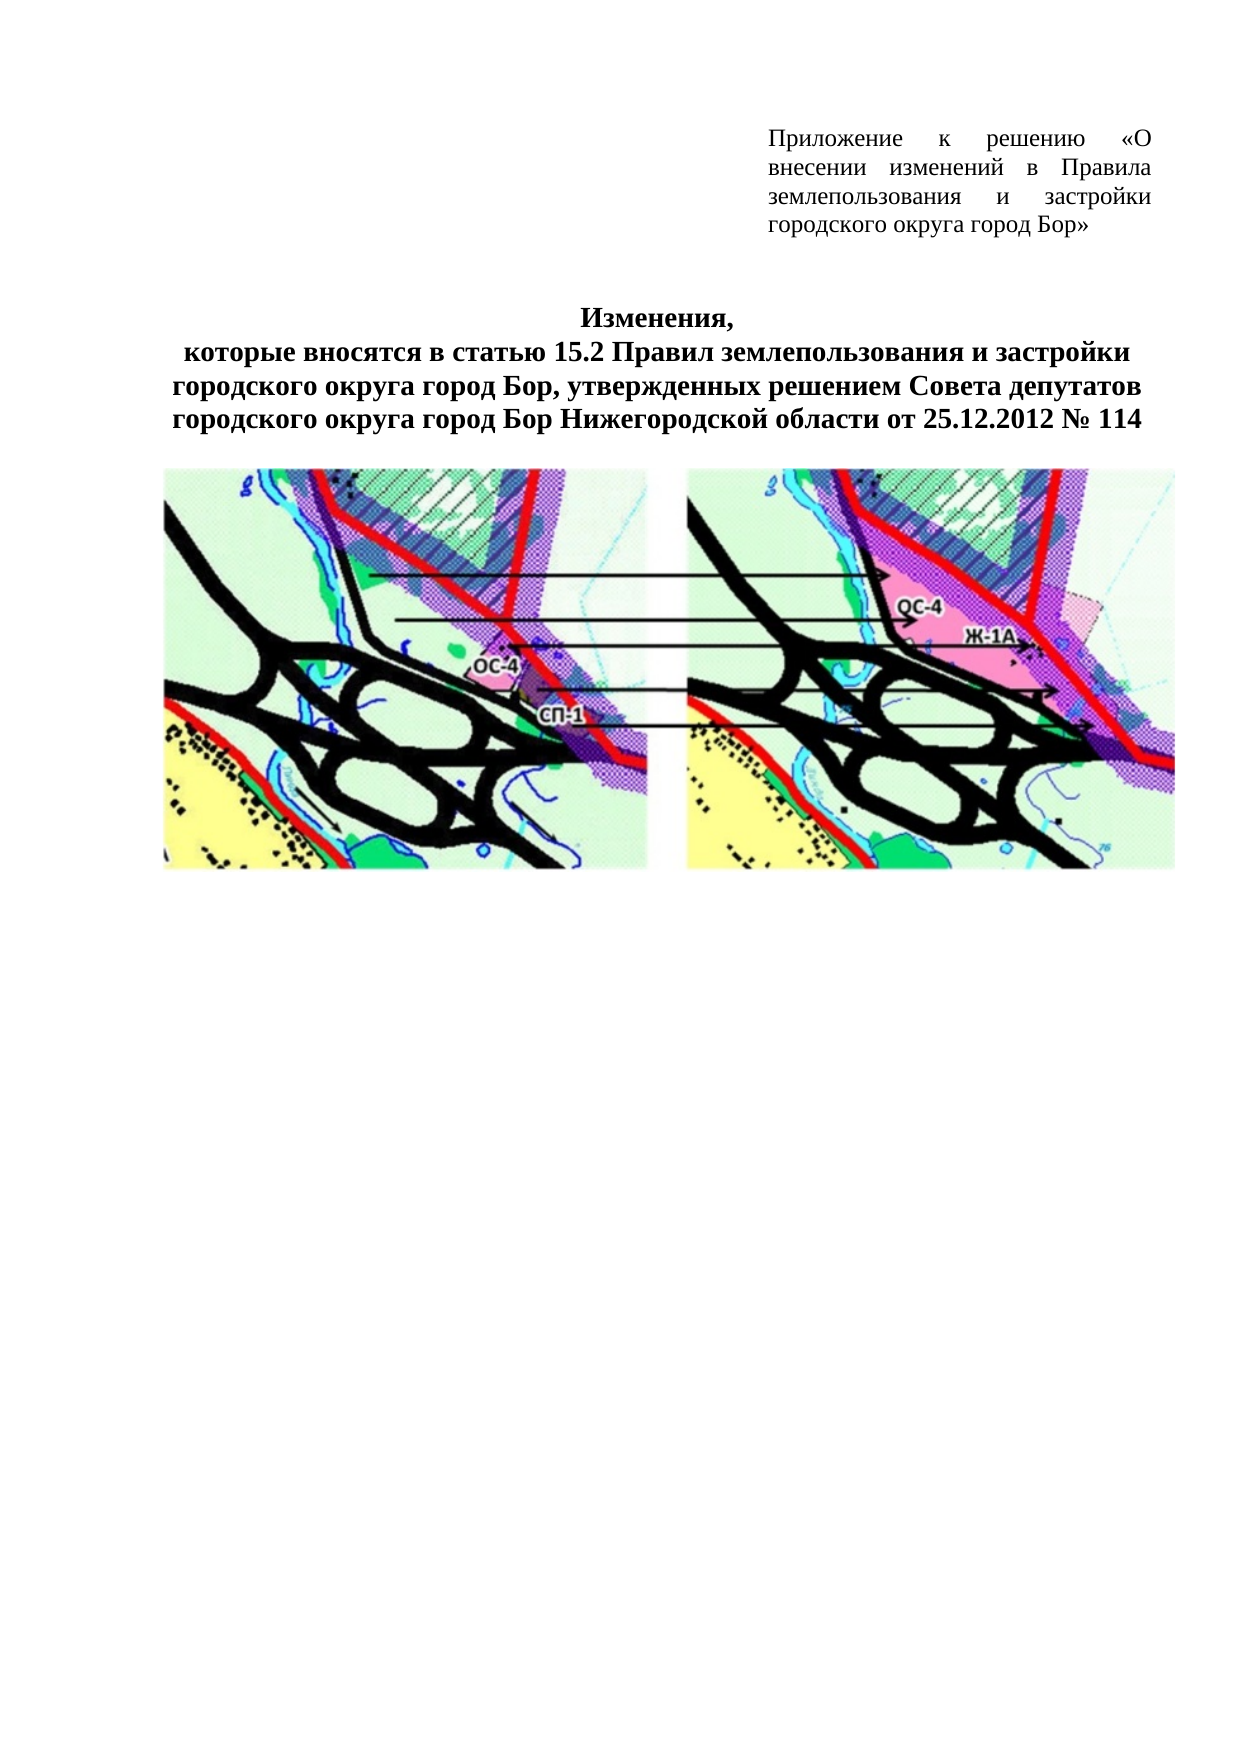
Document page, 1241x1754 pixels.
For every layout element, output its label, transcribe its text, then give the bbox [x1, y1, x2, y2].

picture [162, 468, 1175, 872]
text которые вносятся в статью 15.2 Правил землепользования и застройки городского округа город Бор, утвержденных решением Совета депутатов городского округа город Бор Нижегородской области от 25.12.2012 № 114 [162, 334, 1152, 435]
text Приложение к решению «О внесении изменений в Правила землепользования и застройки городского округа город Бор» [768, 123, 1152, 238]
text Изменения, [162, 301, 1152, 334]
